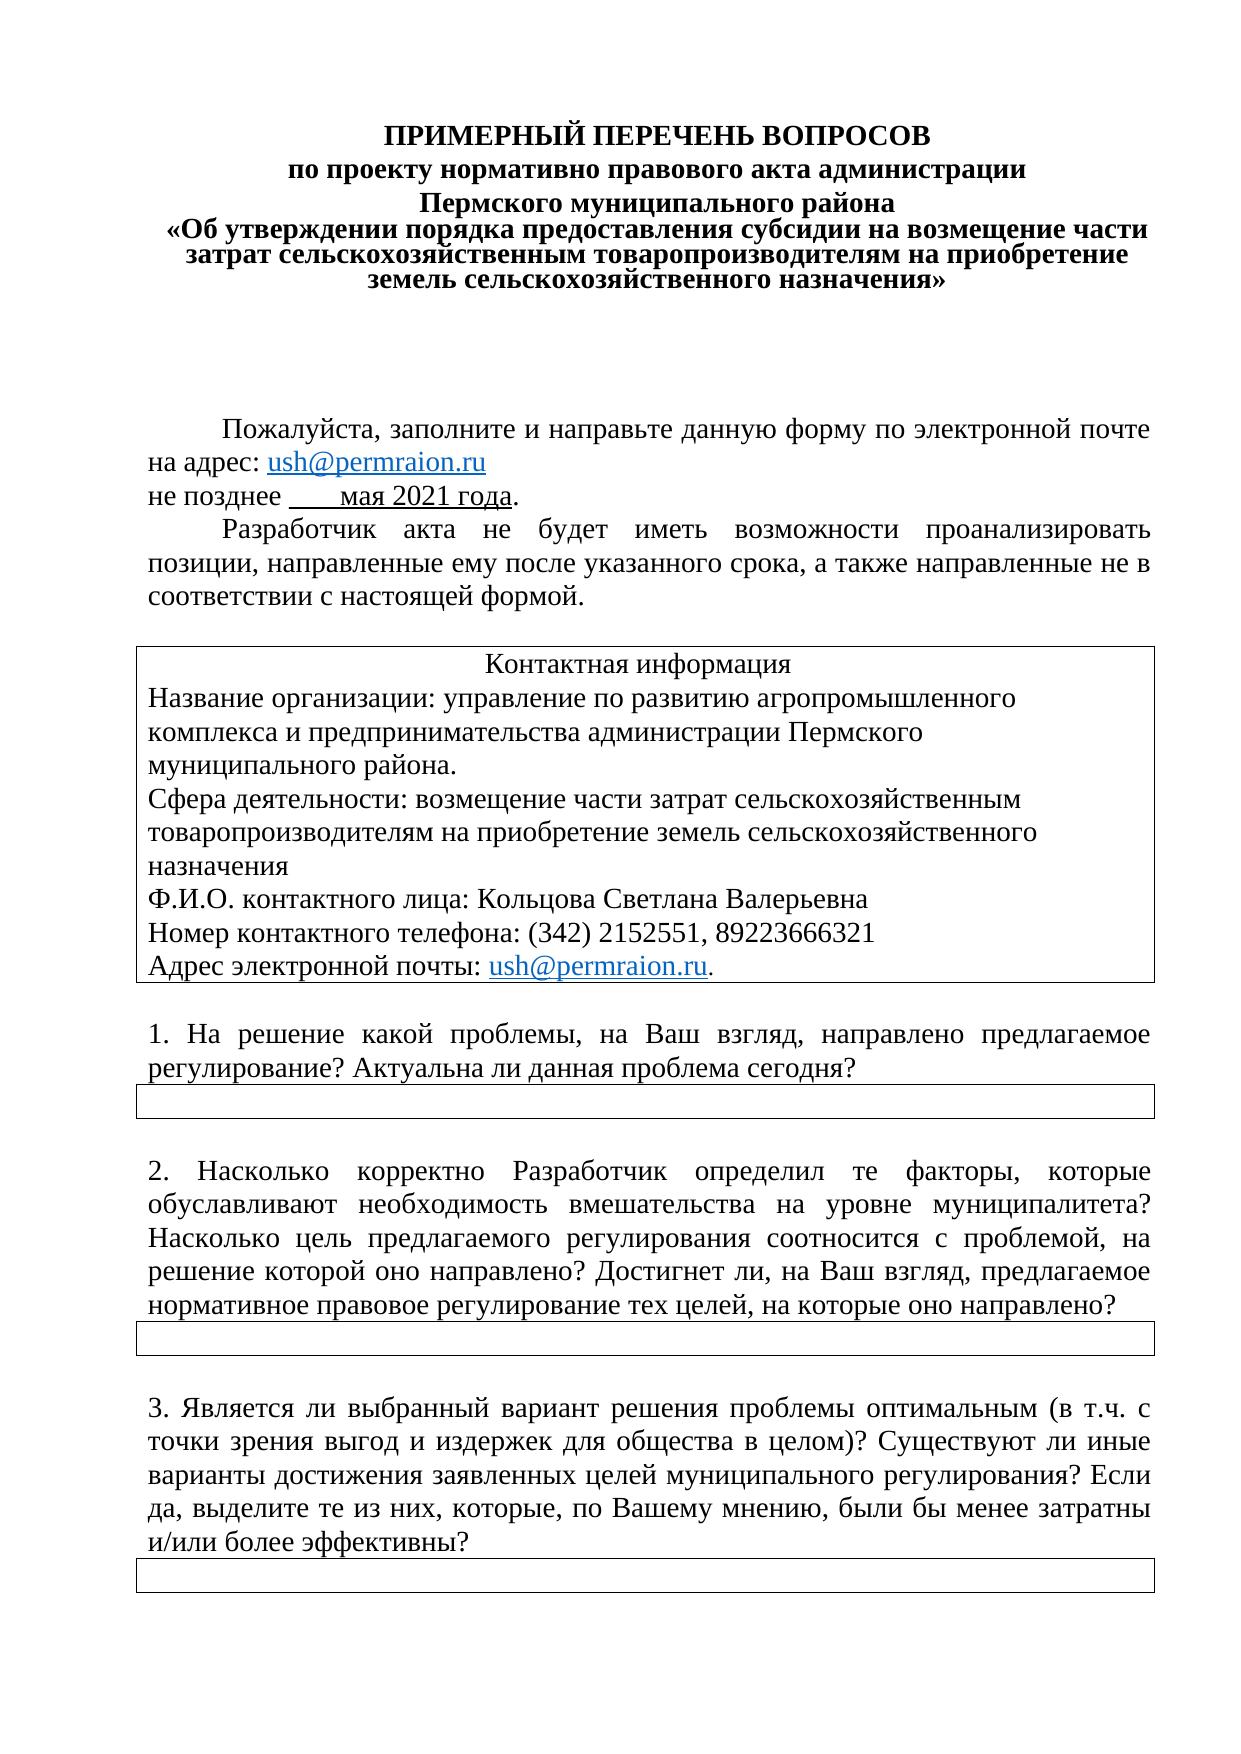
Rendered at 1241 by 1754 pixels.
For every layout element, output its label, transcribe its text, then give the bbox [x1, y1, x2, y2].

table_header [137, 1559, 1154, 1592]
table_header [137, 1085, 1154, 1118]
text «Об утверждении порядка предоставления субсидии на возмещение части затрат сельскохозяйственным товаропроизводителям на приобретение земель сельскохозяйственного назначения» [148, 219, 1167, 294]
table_header Контактная информация Название организации: управление по развитию агропромышленного комплекса и предпринимательства администрации Пермского муниципального района. Сфера деятельности: возмещение части затрат сельскохозяйственным товаропроизводителям на приобретение земель сельскохозяйственного назначения Ф.И.О. контактного лица: Кольцова Светлана Валерьевна Номер контактного телефона: (342) 2152551, 89223666321 Адрес электронной почты: ush@permraion.ru. [137, 647, 1154, 982]
text ПРИМЕРНЫЙ ПЕРЕЧЕНЬ ВОПРОСОВ [148, 118, 1167, 152]
text 2. Насколько корректно Разработчик определил те факторы, которые обуславливают необходимость вмешательства на уровне муниципалитета? Насколько цель предлагаемого регулирования соотносится с проблемой, на решение которой оно направлено? Достигнет ли, на Ваш взгляд, предлагаемое нормативное правовое регулирование тех целей, на которые оно направлено? [148, 1153, 1152, 1321]
text Пермского муниципального района [148, 185, 1167, 219]
text по проекту нормативно правового акта администрации [148, 152, 1167, 185]
table_header [137, 1322, 1154, 1355]
text Разработчик акта не будет иметь возможности проанализировать позиции, направленные ему после указанного срока, а также направленные не в соответствии с настоящей формой. [148, 511, 1152, 612]
text 1. На решение какой проблемы, на Ваш взгляд, направлено предлагаемое регулирование? Актуальна ли данная проблема сегодня? [148, 1017, 1152, 1084]
text Пожалуйста, заполните и направьте данную форму по электронной почте на адрес: ush@permraion.ru [148, 411, 1152, 478]
text 3. Является ли выбранный вариант решения проблемы оптимальным (в т.ч. с точки зрения выгод и издержек для общества в целом)? Существуют ли иные варианты достижения заявленных целей муниципального регулирования? Если да, выделите те из них, которые, по Вашему мнению, были бы менее затратны и/или более эффективны? [148, 1390, 1152, 1557]
text не позднее ___ мая 2021 года. [148, 478, 1152, 511]
